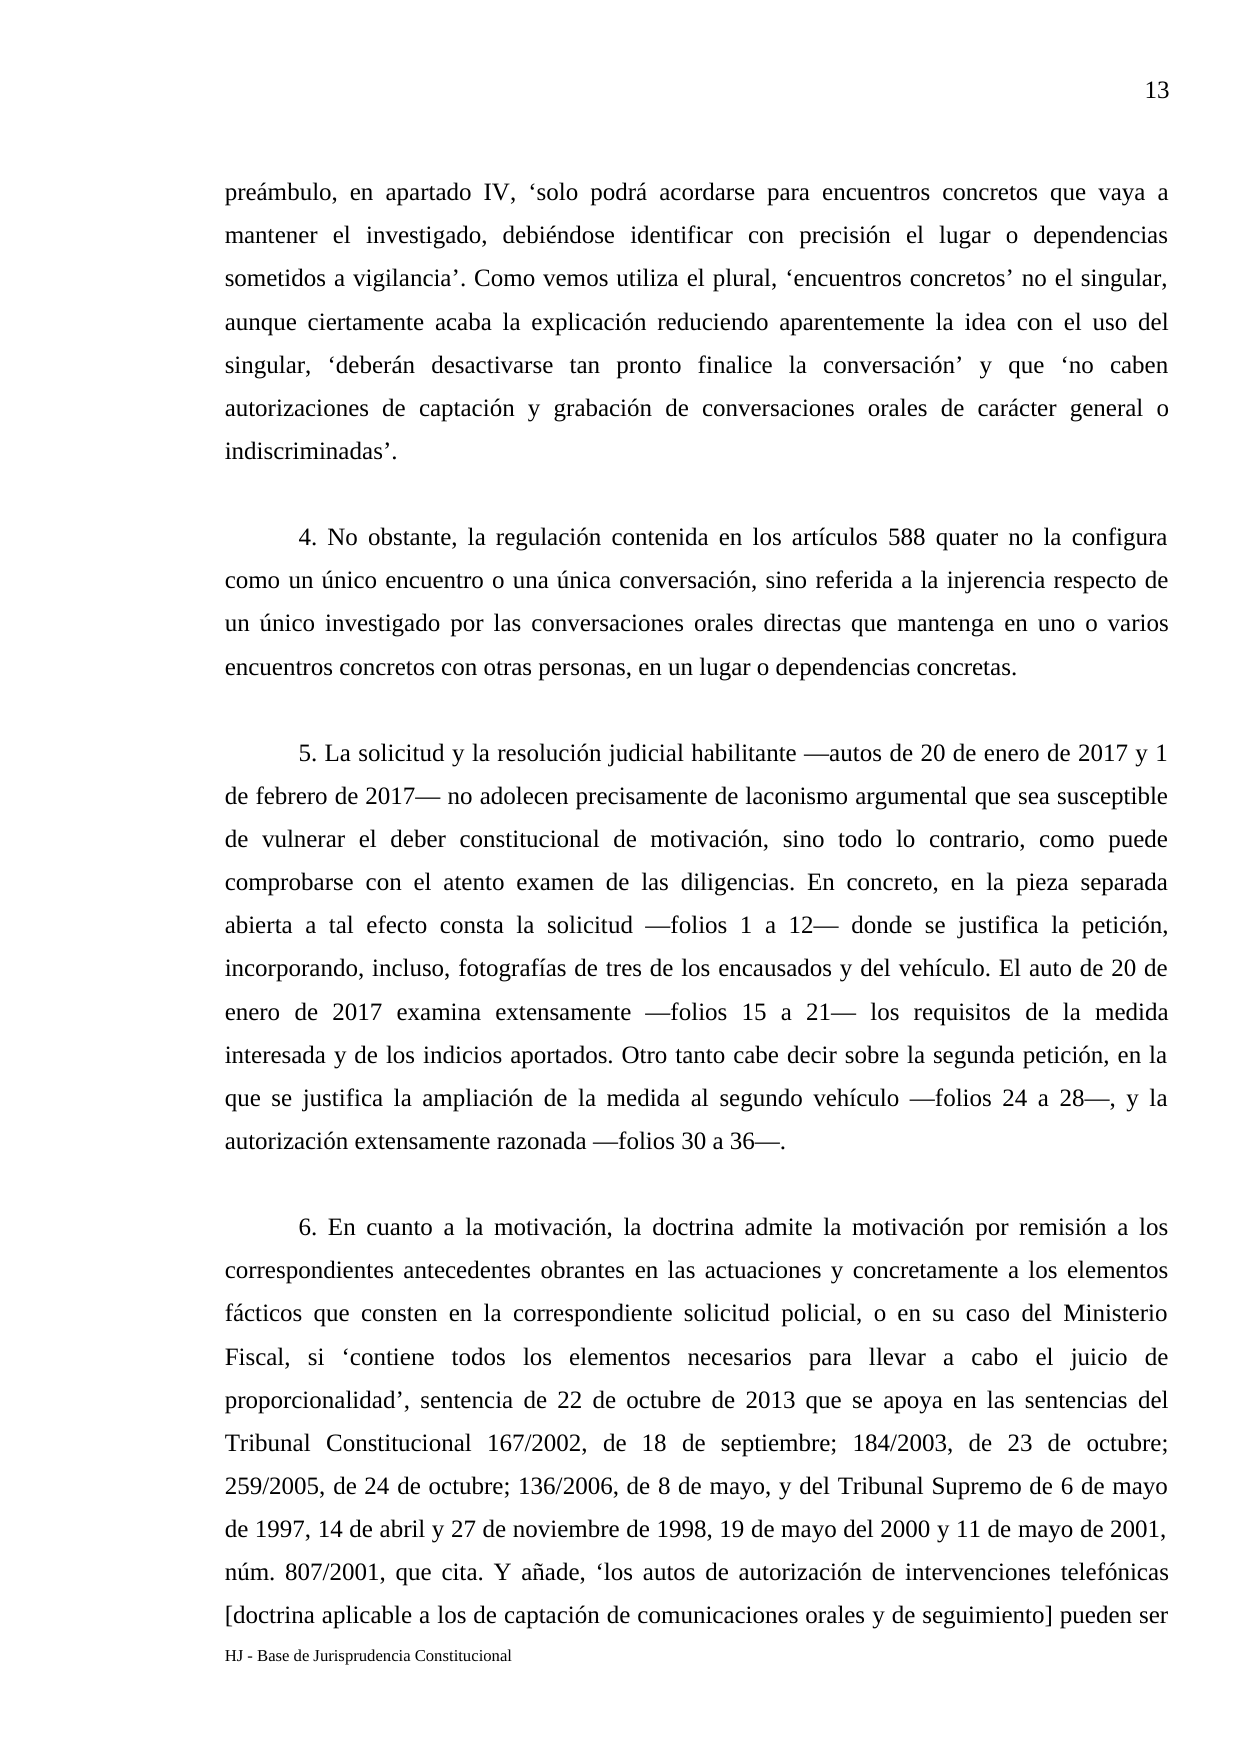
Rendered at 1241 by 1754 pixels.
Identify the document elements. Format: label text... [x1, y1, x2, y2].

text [224, 1212, 1169, 1629]
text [224, 177, 1169, 465]
text 5. La solicitud y la resolución judicial habilitante —autos de 20 de enero de 2017 y 1 de febrero de 2017— no adolecen precisamente de laconismo argumental que sea susceptible de vulnerar el deber constitucional de motivación, sino todo lo contrario, como puede comprobarse con el atento examen de las diligencias. En concreto, en la pieza separada abierta a tal efecto consta la solicitud —folios 1 a 12— donde se justifica la petición, incorporando, incluso, fotografías de tres de los encausados y del vehículo. El auto de 20 de enero de 2017 examina extensamente —folios 15 a 21— los requisitos de la medida interesada y de los indicios aportados. Otro tanto cabe decir sobre la segunda petición, en la que se justifica la ampliación de la medida al segundo vehículo —folios 24 a 28—, y la autorización extensamente razonada —folios 30 a 36—. [224, 738, 1169, 1155]
text 4. No obstante, la regulación contenida en los artículos 588 quater no la configura como un único encuentro o una única conversación, sino referida a la injerencia respecto de un único investigado por las conversaciones orales directas que mantenga en uno o varios encuentros concretos con otras personas, en un lugar o dependencias concretas. [224, 522, 1169, 680]
